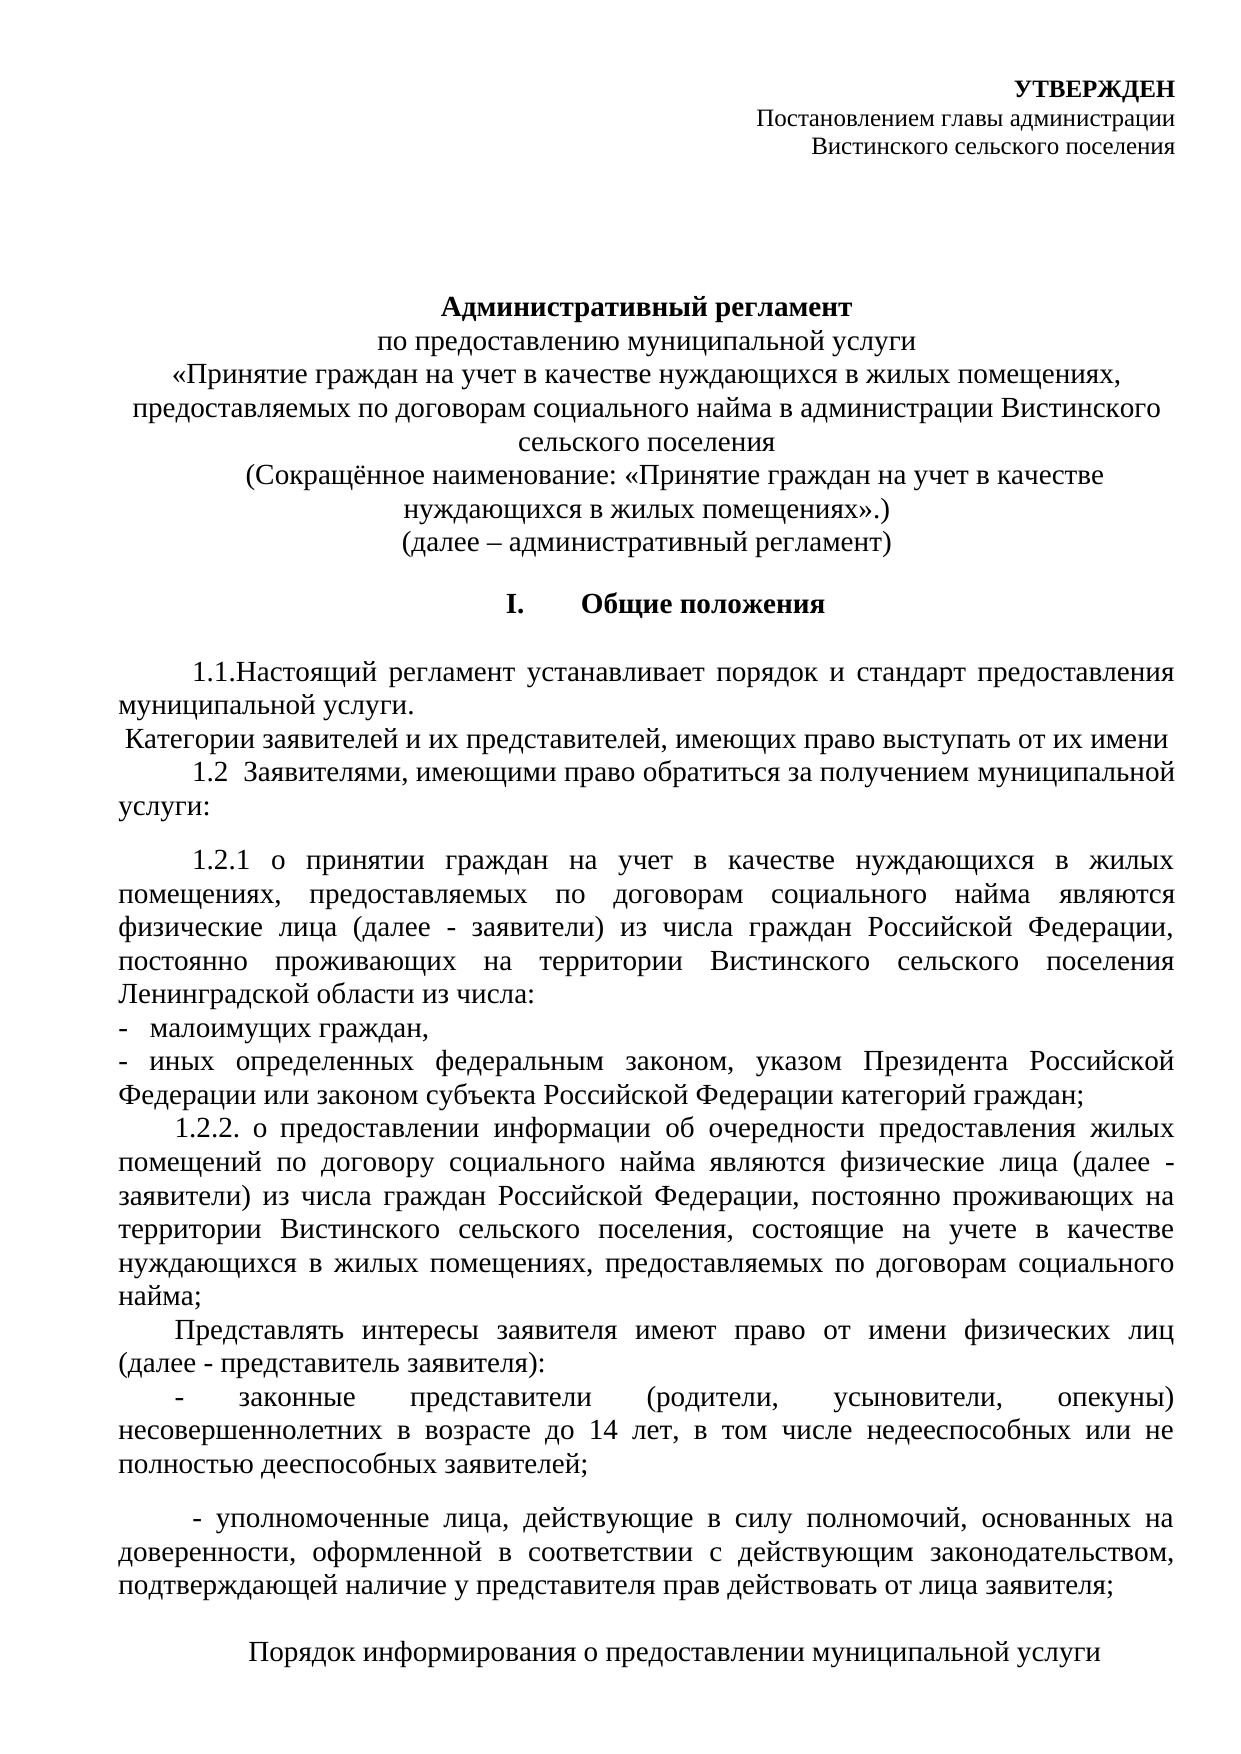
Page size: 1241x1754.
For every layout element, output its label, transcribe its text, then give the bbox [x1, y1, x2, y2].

text Порядок информирования о предоставлении муниципальной услуги [118, 1634, 1175, 1668]
list Общие положения [156, 587, 1175, 620]
text (далее – административный регламент) [118, 524, 1175, 558]
title по предоставлению муниципальной услуги [118, 323, 1175, 357]
text УТВЕРЖДЕН [118, 74, 1175, 103]
text - малоимущих граждан, [118, 1010, 1175, 1043]
text Постановлением главы администрации [118, 103, 1175, 131]
text Вистинского сельского поселения [118, 131, 1175, 160]
text Представлять интересы заявителя имеют право от имени физических лиц (далее - представитель заявителя): [118, 1312, 1175, 1379]
text Категории заявителей и их представителей, имеющих право выступать от их имени [118, 721, 1175, 754]
text 1.2.1 о принятии граждан на учет в качестве нуждающихся в жилых помещениях, предоставляемых по договорам социального найма являются физические лица (далее - заявители) из числа граждан Российской Федерации, постоянно проживающих на территории Вистинского сельского поселения Ленинградской области из числа: [118, 842, 1175, 1010]
text (Сокращённое наименование: «Принятие граждан на учет в качестве нуждающихся в жилых помещениях».) [118, 457, 1175, 524]
title Административный регламент [118, 289, 1175, 323]
title «Принятие граждан на учет в качестве нуждающихся в жилых помещениях, предоставляемых по договорам социального найма в администрации Вистинского сельского поселения [118, 357, 1175, 457]
text 1.2 Заявителями, имеющими право обратиться за получением муниципальной услуги: [118, 754, 1175, 821]
text - иных определенных федеральным законом, указом Президента Российской Федерации или законом субъекта Российской Федерации категорий граждан; [118, 1043, 1175, 1111]
text - законные представители (родители, усыновители, опекуны) несовершеннолетних в возрасте до 14 лет, в том числе недееспособных или не полностью дееспособных заявителей; [118, 1379, 1175, 1479]
text 1.2.2. о предоставлении информации об очередности предоставления жилых помещений по договору социального найма являются физические лица (далее - заявители) из числа граждан Российской Федерации, постоянно проживающих на территории Вистинского сельского поселения, состоящие на учете в качестве нуждающихся в жилых помещениях, предоставляемых по договорам социального найма; [118, 1111, 1175, 1312]
text - уполномоченные лица, действующие в силу полномочий, основанных на доверенности, оформленной в соответствии с действующим законодательством, подтверждающей наличие у представителя прав действовать от лица заявителя; [118, 1500, 1175, 1601]
text 1.1.Настоящий регламент устанавливает порядок и стандарт предоставления муниципальной услуги. [118, 654, 1175, 721]
